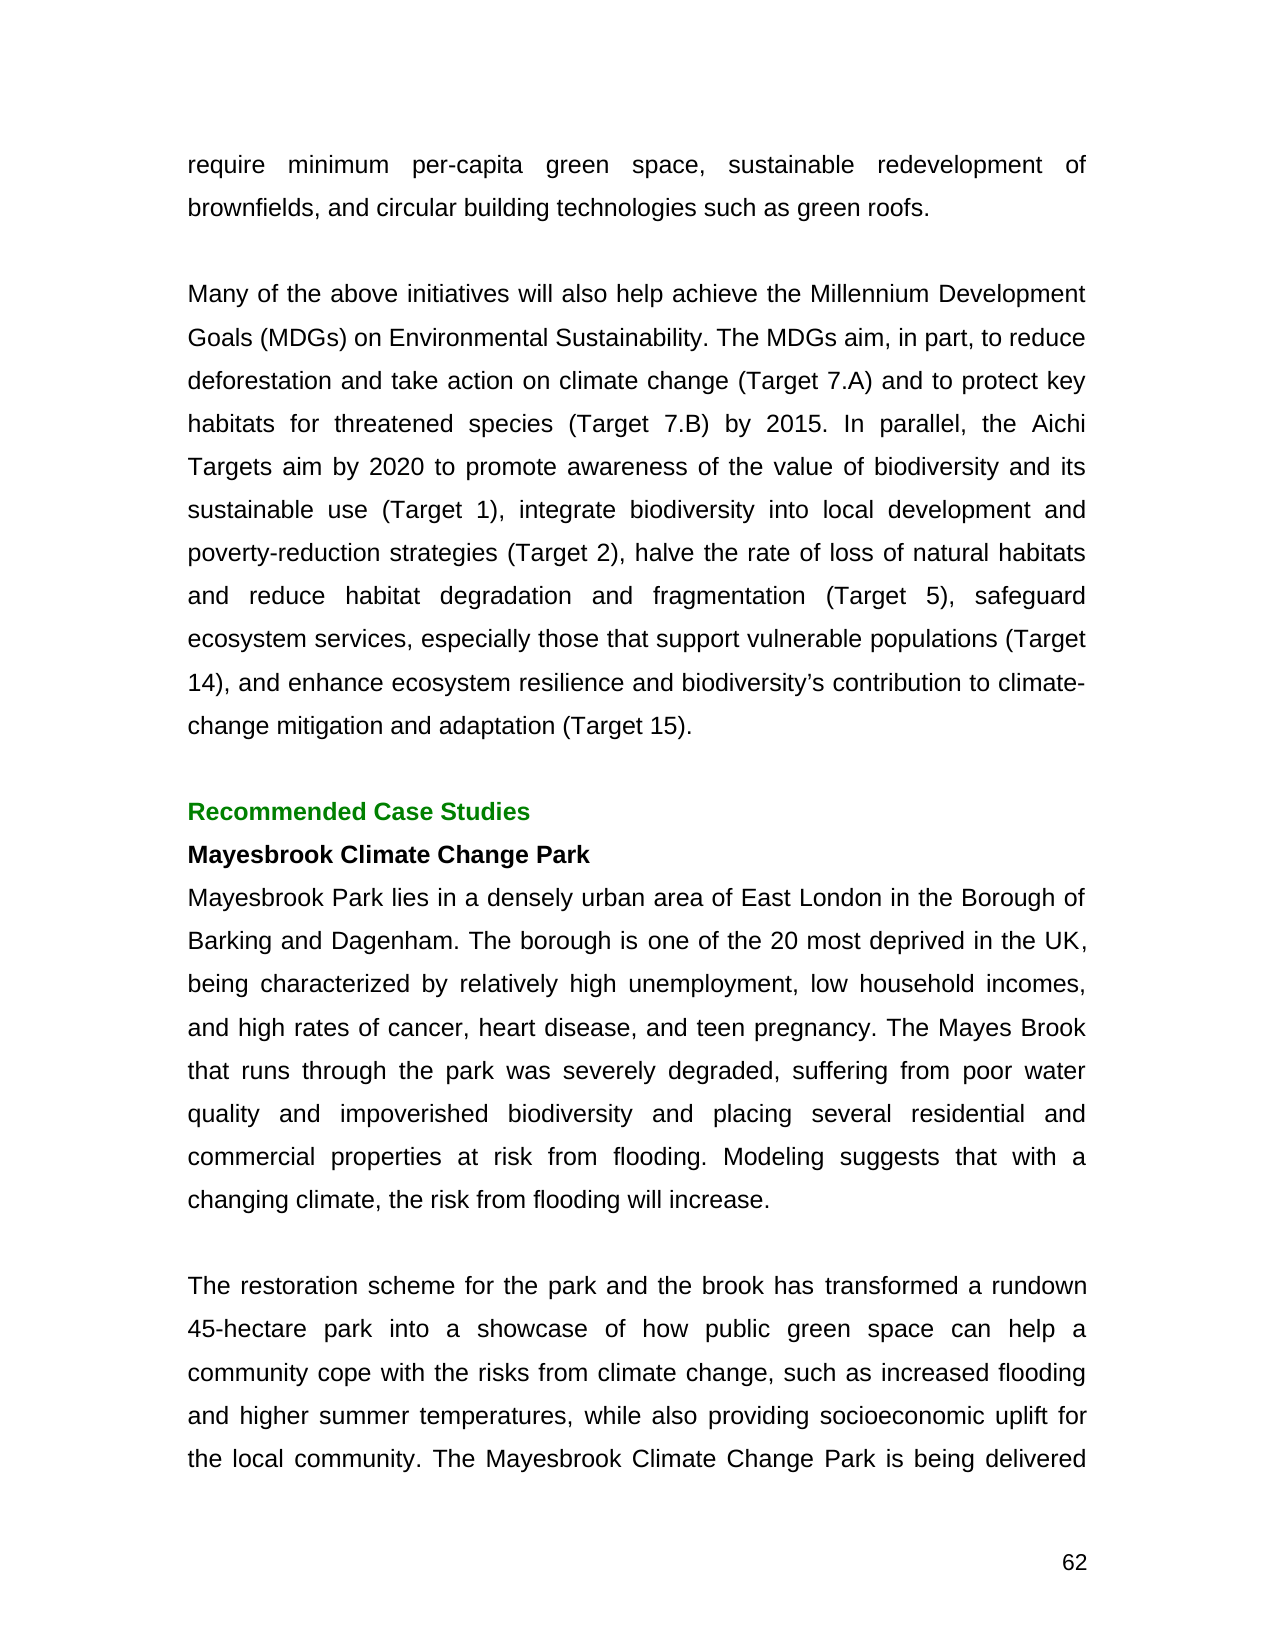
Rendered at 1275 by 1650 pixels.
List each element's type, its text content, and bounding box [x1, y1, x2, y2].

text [187, 150, 1087, 222]
text Mayesbrook Climate Change Park [187, 840, 1087, 869]
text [187, 1271, 1087, 1472]
text Recommended Case Studies [187, 797, 1087, 826]
text Many of the above initiatives will also help achieve the Millennium Development Goals (MDGs) on Environmental Sustainability. The MDGs aim, in part, to reduce deforestation and take action on climate change (Target 7.A) and to protect key habitats for threatened species (Target 7.B) by 2015. In parallel, the Aichi Targets aim by 2020 to promote awareness of the value of biodiversity and its sustainable use (Target 1), integrate biodiversity into local development and poverty-reduction strategies (Target 2), halve the rate of loss of natural habitats and reduce habitat degradation and fragmentation (Target 5), safeguard ecosystem services, especially those that support vulnerable populations (Target 14), and enhance ecosystem resilience and biodiversity’s contribution to climate-change mitigation and adaptation (Target 15). [187, 279, 1087, 739]
text Mayesbrook Park lies in a densely urban area of East London in the Borough of Barking and Dagenham. The borough is one of the 20 most deprived in the UK, being characterized by relatively high unemployment, low household incomes, and high rates of cancer, heart disease, and teen pregnancy. The Mayes Brook that runs through the park was severely degraded, suffering from poor water quality and impoverished biodiversity and placing several residential and commercial properties at risk from flooding. Modeling suggests that with a changing climate, the risk from flooding will increase. [187, 883, 1087, 1214]
